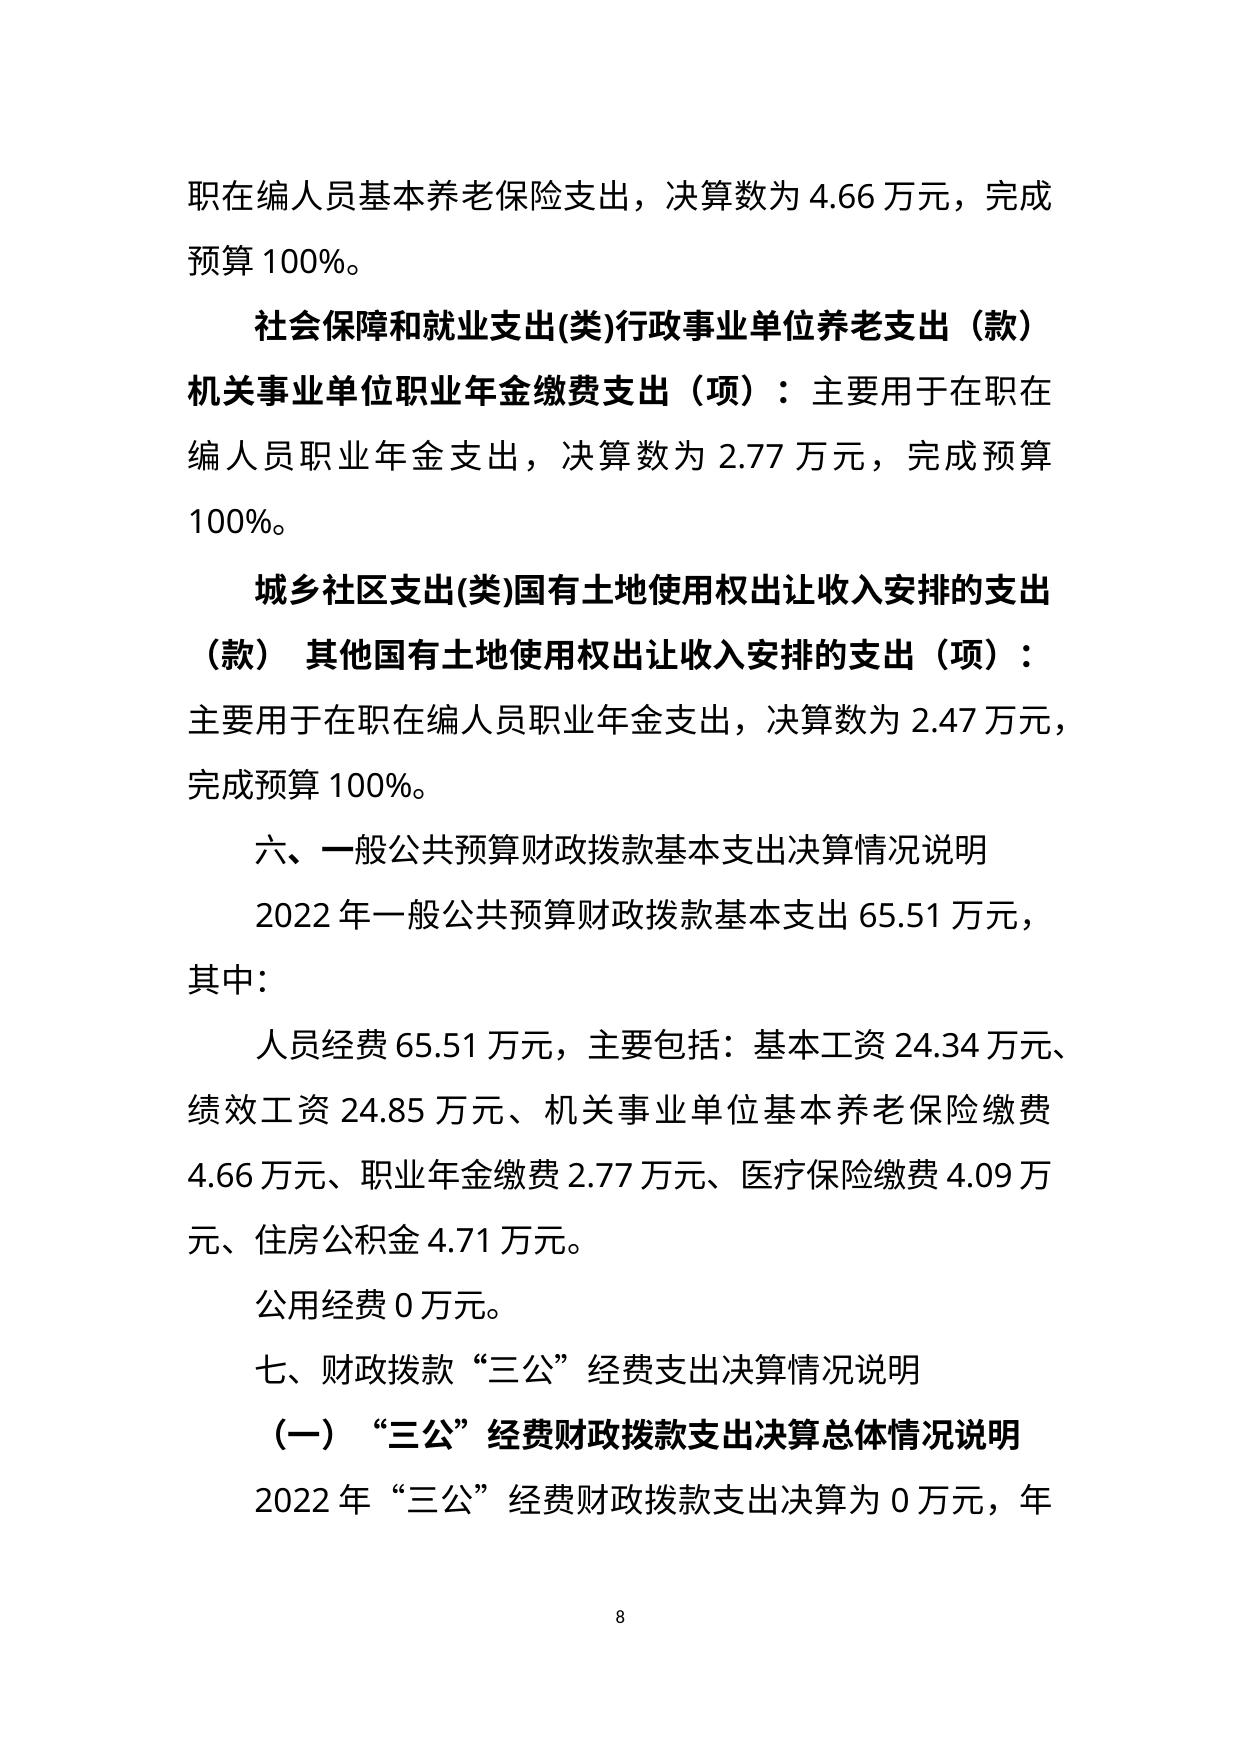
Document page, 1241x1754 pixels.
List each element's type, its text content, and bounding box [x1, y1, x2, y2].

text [187, 1465, 1053, 1530]
text 七、财政拨款“三公”经费支出决算情况说明 [187, 1335, 1053, 1400]
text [187, 162, 1053, 292]
text 2022年一般公共预算财政拨款基本支出65.51万元，其中： [187, 880, 1053, 1010]
text （一）“三公”经费财政拨款支出决算总体情况说明 [187, 1400, 1053, 1465]
text 城乡社区支出(类)国有土地使用权出让收入安排的支出（款） 其他国有土地使用权出让收入安排的支出（项）：主要用于在职在编人员职业年金支出，决算数为2.47万元，完成预算100%。 [187, 555, 1053, 815]
text 人员经费65.51万元，主要包括：基本工资24.34万元、绩效工资24.85万元、机关事业单位基本养老保险缴费4.66万元、职业年金缴费2.77万元、医疗保险缴费4.09万元、住房公积金4.71万元。 公用经费0万元。 [187, 1010, 1053, 1335]
text 社会保障和就业支出(类)行政事业单位养老支出（款） 机关事业单位职业年金缴费支出（项）：主要用于在职在编人员职业年金支出，决算数为2.77万元，完成预算100%。 [187, 292, 1053, 552]
text 六、一般公共预算财政拨款基本支出决算情况说明 [187, 815, 1053, 880]
